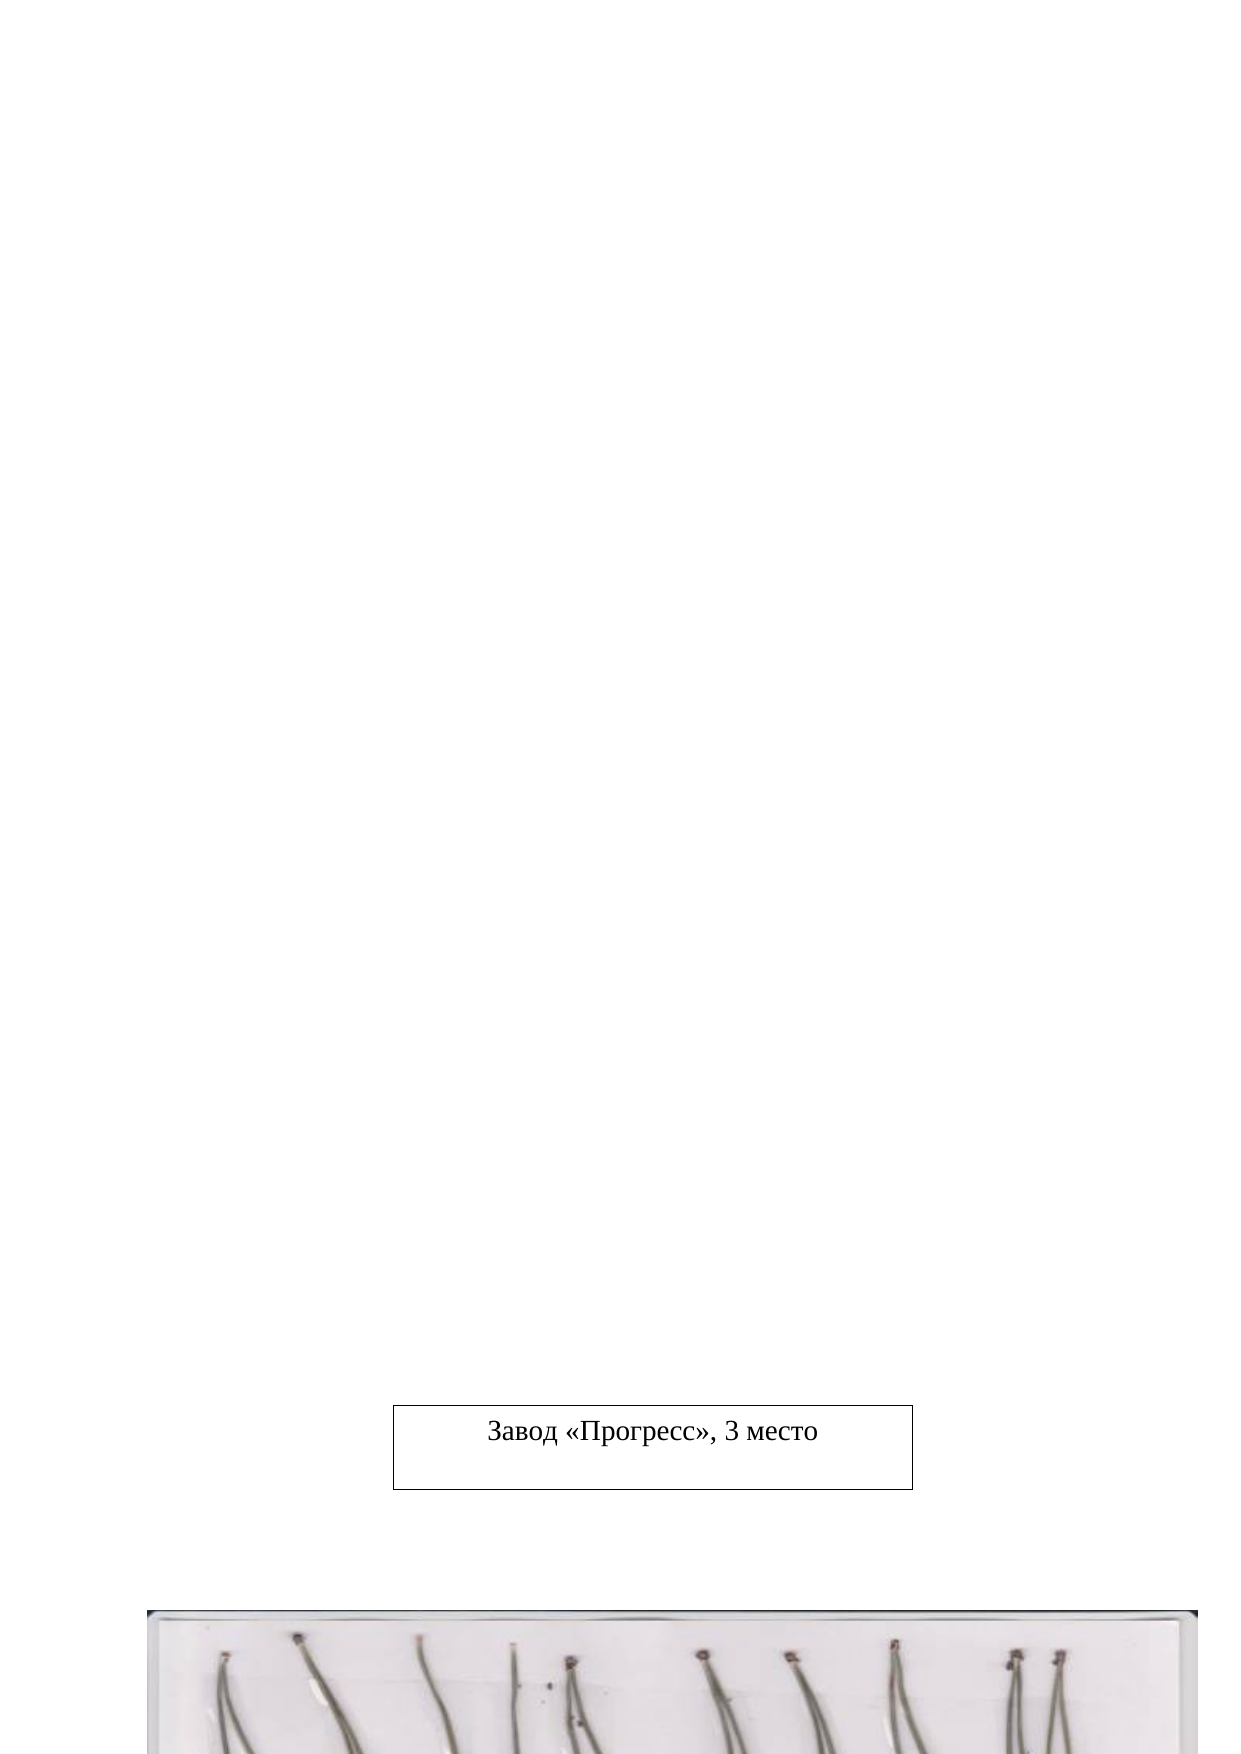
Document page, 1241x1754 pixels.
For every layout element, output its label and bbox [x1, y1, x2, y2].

picture [147, 1610, 1198, 1754]
